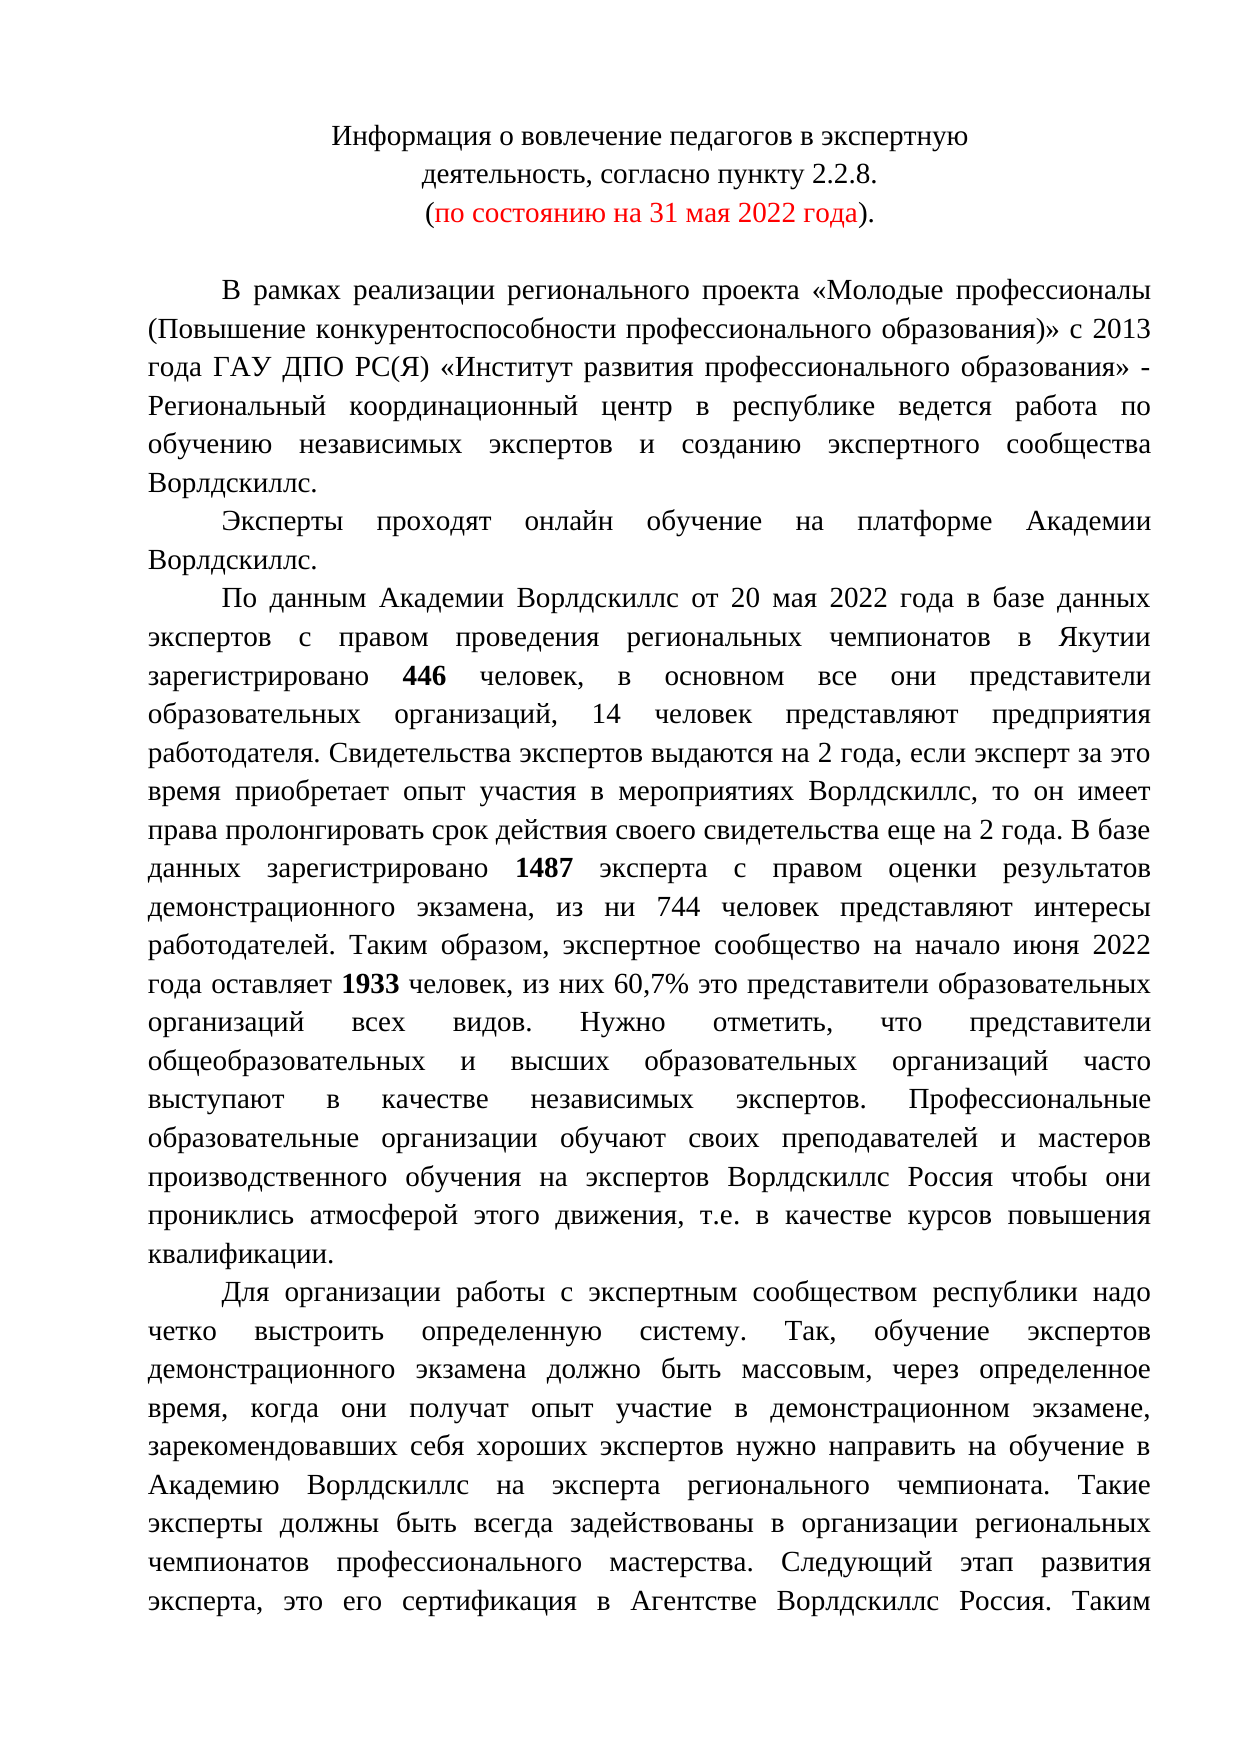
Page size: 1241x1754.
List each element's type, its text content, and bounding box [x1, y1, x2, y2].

text деятельность, согласно пункту 2.2.8. [148, 157, 1152, 190]
text Информация о вовлечение педагогов в экспертную [148, 118, 1152, 152]
text (по состоянию на 31 мая 2022 года). [148, 195, 1152, 229]
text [148, 1274, 1152, 1616]
text По данным Академии Ворлдскиллс от 20 мая 2022 года в базе данных экспертов с правом проведения региональных чемпионатов в Якутии зарегистрировано 446 человек, в основном все они представители образовательных организаций, 14 человек представляют предприятия работодателя. Свидетельства экспертов выдаются на 2 года, если эксперт за это время приобретает опыт участия в мероприятиях Ворлдскиллс, то он имеет права пролонгировать срок действия своего свидетельства еще на 2 года. В базе данных зарегистрировано 1487 эксперта с правом оценки результатов демонстрационного экзамена, из ни 744 человек представляют интересы работодателей. Таким образом, экспертное сообщество на начало июня 2022 года оставляет 1933 человек, из них 60,7% это представители образовательных организаций всех видов. Нужно отметить, что представители общеобразовательных и высших образовательных организаций часто выступают в качестве независимых экспертов. Профессиональные образовательные организации обучают своих преподавателей и мастеров производственного обучения на экспертов Ворлдскиллс Россия чтобы они прониклись атмосферой этого движения, т.е. в качестве курсов повышения квалификации. [148, 581, 1152, 1269]
text В рамках реализации регионального проекта «Молодые профессионалы (Повышение конкурентоспособности профессионального образования)» с 2013 года ГАУ ДПО РС(Я) «Институт развития профессионального образования» - Региональный координационный центр в республике ведется работа по обучению независимых экспертов и созданию экспертного сообщества Ворлдскиллс. [148, 272, 1152, 498]
text Эксперты проходят онлайн обучение на платформе Академии Ворлдскиллс. [148, 503, 1152, 576]
